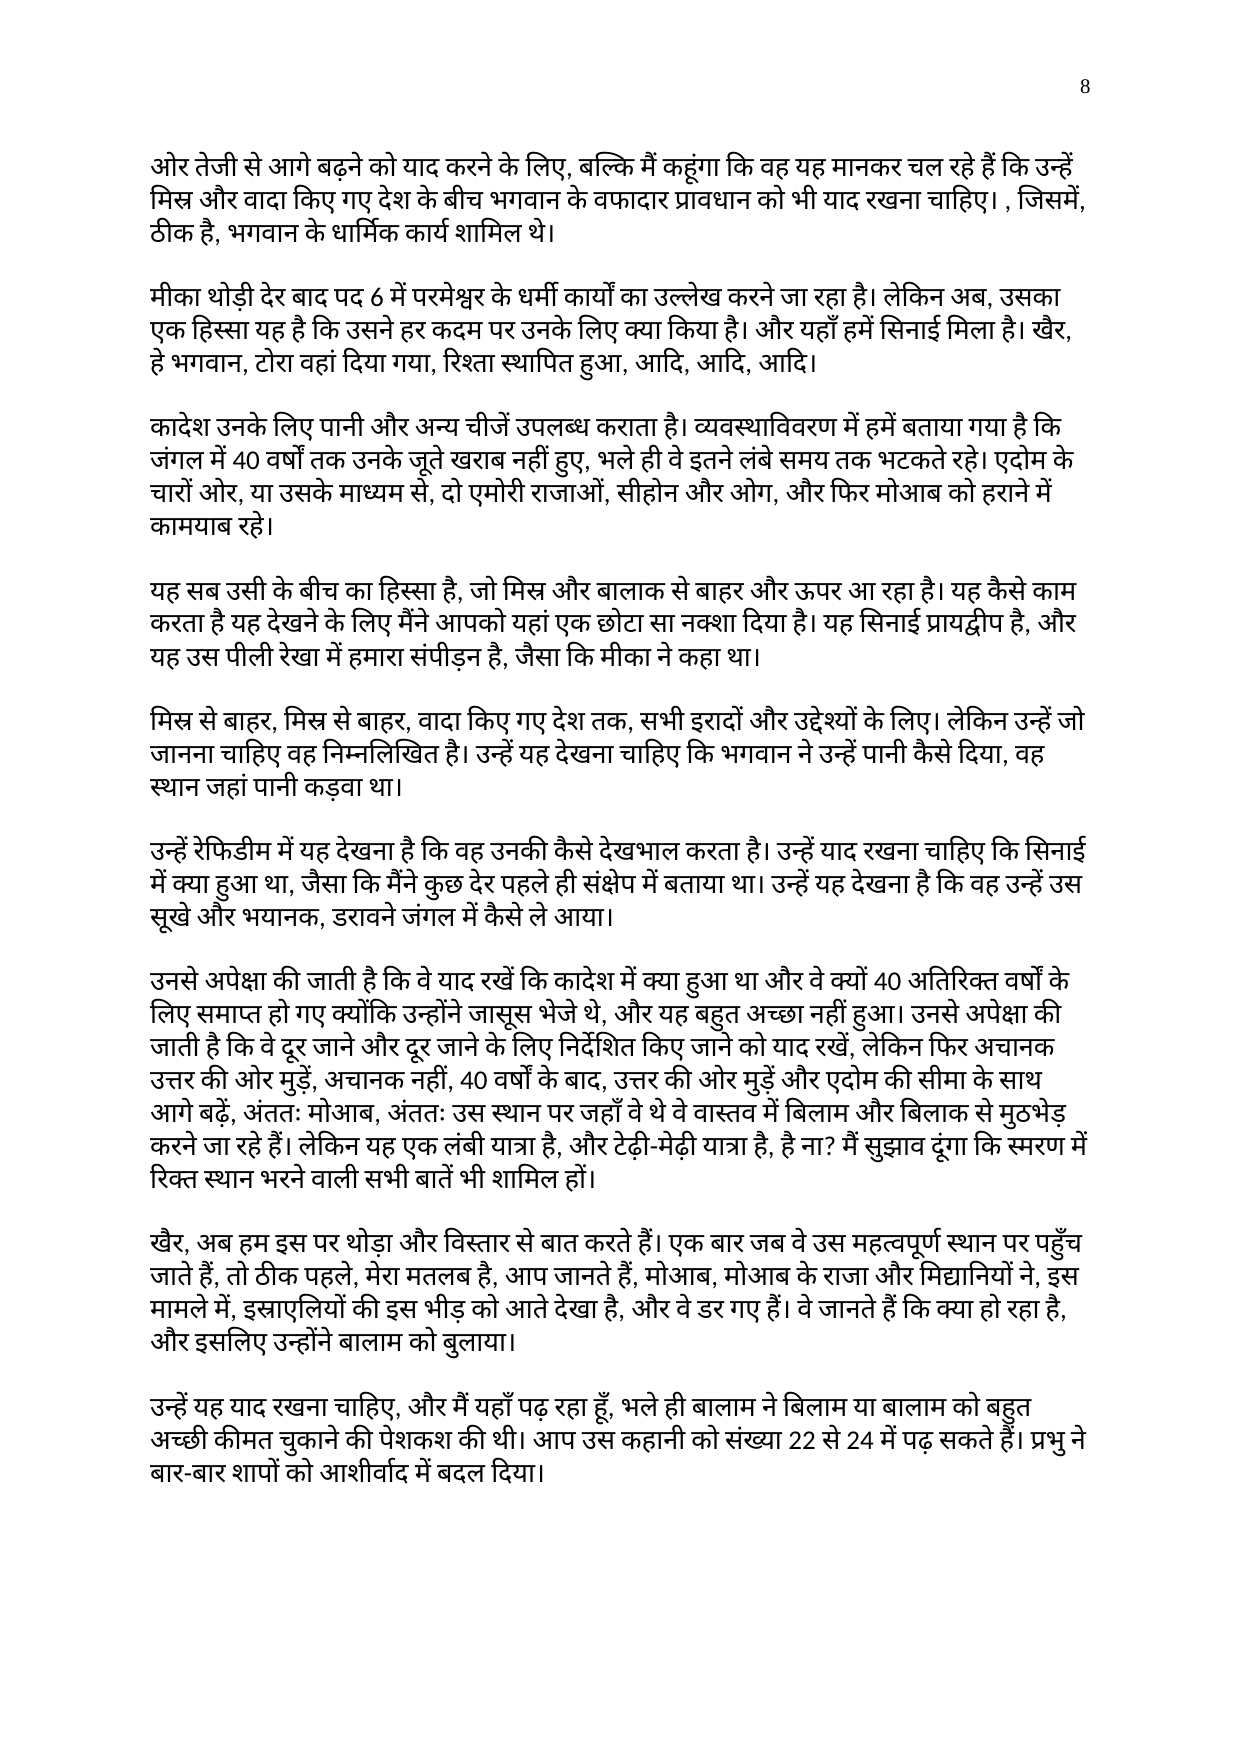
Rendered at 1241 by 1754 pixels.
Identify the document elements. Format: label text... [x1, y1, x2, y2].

text कादेश उनके लिए पानी और अन्य चीजें उपलब्ध कराता है। व्यवस्थाविवरण में हमें बताया गया है कि जंगल में 40 वर्षों तक उनके जूते खराब नहीं हुए, भले ही वे इतने लंबे समय तक भटकते रहे। एदोम के चारों ओर, या उसके माध्यम से, दो एमोरी राजाओं, सीहोन और ओग, और फिर मोआब को हराने में कामयाब रहे। [150, 410, 1090, 542]
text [150, 150, 1090, 249]
text उन्हें यह याद रखना चाहिए, और मैं यहाँ पढ़ रहा हूँ, भले ही बालाम ने बिलाम या बालाम को बहुत अच्छी कीमत चुकाने की पेशकश की थी। आप उस कहानी को संख्या 22 से 24 में पढ़ सकते हैं। प्रभु ने बार-बार शापों को आशीर्वाद में बदल दिया। [150, 1390, 1090, 1489]
text खैर, अब हम इस पर थोड़ा और विस्तार से बात करते हैं। एक बार जब वे उस महत्वपूर्ण स्थान पर पहुँच जाते हैं, तो ठीक पहले, मेरा मतलब है, आप जानते हैं, मोआब, मोआब के राजा और मिद्यानियों ने, इस मामले में, इस्राएलियों की इस भीड़ को आते देखा है, और वे डर गए हैं। वे जानते हैं कि क्या हो रहा है, और इसलिए उन्होंने बालाम को बुलाया। [150, 1227, 1090, 1359]
text यह सब उसी के बीच का हिस्सा है, जो मिस्र और बालाक से बाहर और ऊपर आ रहा है। यह कैसे काम करता है यह देखने के लिए मैंने आपको यहां एक छोटा सा नक्शा दिया है। यह सिनाई प्रायद्वीप है, और यह उस पीली रेखा में हमारा संपीड़न है, जैसा कि मीका ने कहा था। [150, 574, 1090, 673]
text उनसे अपेक्षा की जाती है कि वे याद रखें कि कादेश में क्या हुआ था और वे क्यों 40 अतिरिक्त वर्षों के लिए समाप्त हो गए क्योंकि उन्होंने जासूस भेजे थे, और यह बहुत अच्छा नहीं हुआ। उनसे अपेक्षा की जाती है कि वे दूर जाने और दूर जाने के लिए निर्देशित किए जाने को याद रखें, लेकिन फिर अचानक उत्तर की ओर मुड़ें, अचानक नहीं, 40 वर्षों के बाद, उत्तर की ओर मुड़ें और एदोम की सीमा के साथ आगे बढ़ें, अंततः मोआब, अंततः उस स्थान पर जहाँ वे थे वे वास्तव में बिलाम और बिलाक से मुठभेड़ करने जा रहे हैं। लेकिन यह एक लंबी यात्रा है, और टेढ़ी-मेढ़ी यात्रा है, है ना? मैं सुझाव दूंगा कि स्मरण में रिक्त स्थान भरने वाली सभी बातें भी शामिल हों। [150, 964, 1090, 1195]
text मिस्र से बाहर, मिस्र से बाहर, वादा किए गए देश तक, सभी इरादों और उद्देश्यों के लिए। लेकिन उन्हें जो जानना चाहिए वह निम्नलिखित है। उन्हें यह देखना चाहिए कि भगवान ने उन्हें पानी कैसे दिया, वह स्थान जहां पानी कड़वा था। [150, 704, 1090, 803]
text मीका थोड़ी देर बाद पद 6 में परमेश्वर के धर्मी कार्यों का उल्लेख करने जा रहा है। लेकिन अब, उसका एक हिस्सा यह है कि उसने हर कदम पर उनके लिए क्या किया है। और यहाँ हमें सिनाई मिला है। खैर, हे भगवान, टोरा वहां दिया गया, रिश्ता स्थापित हुआ, आदि, आदि, आदि। [150, 280, 1090, 379]
text उन्हें रेफिडीम में यह देखना है कि वह उनकी कैसे देखभाल करता है। उन्हें याद रखना चाहिए कि सिनाई में क्या हुआ था, जैसा कि मैंने कुछ देर पहले ही संक्षेप में बताया था। उन्हें यह देखना है कि वह उन्हें उस सूखे और भयानक, डरावने जंगल में कैसे ले आया। [150, 834, 1090, 933]
